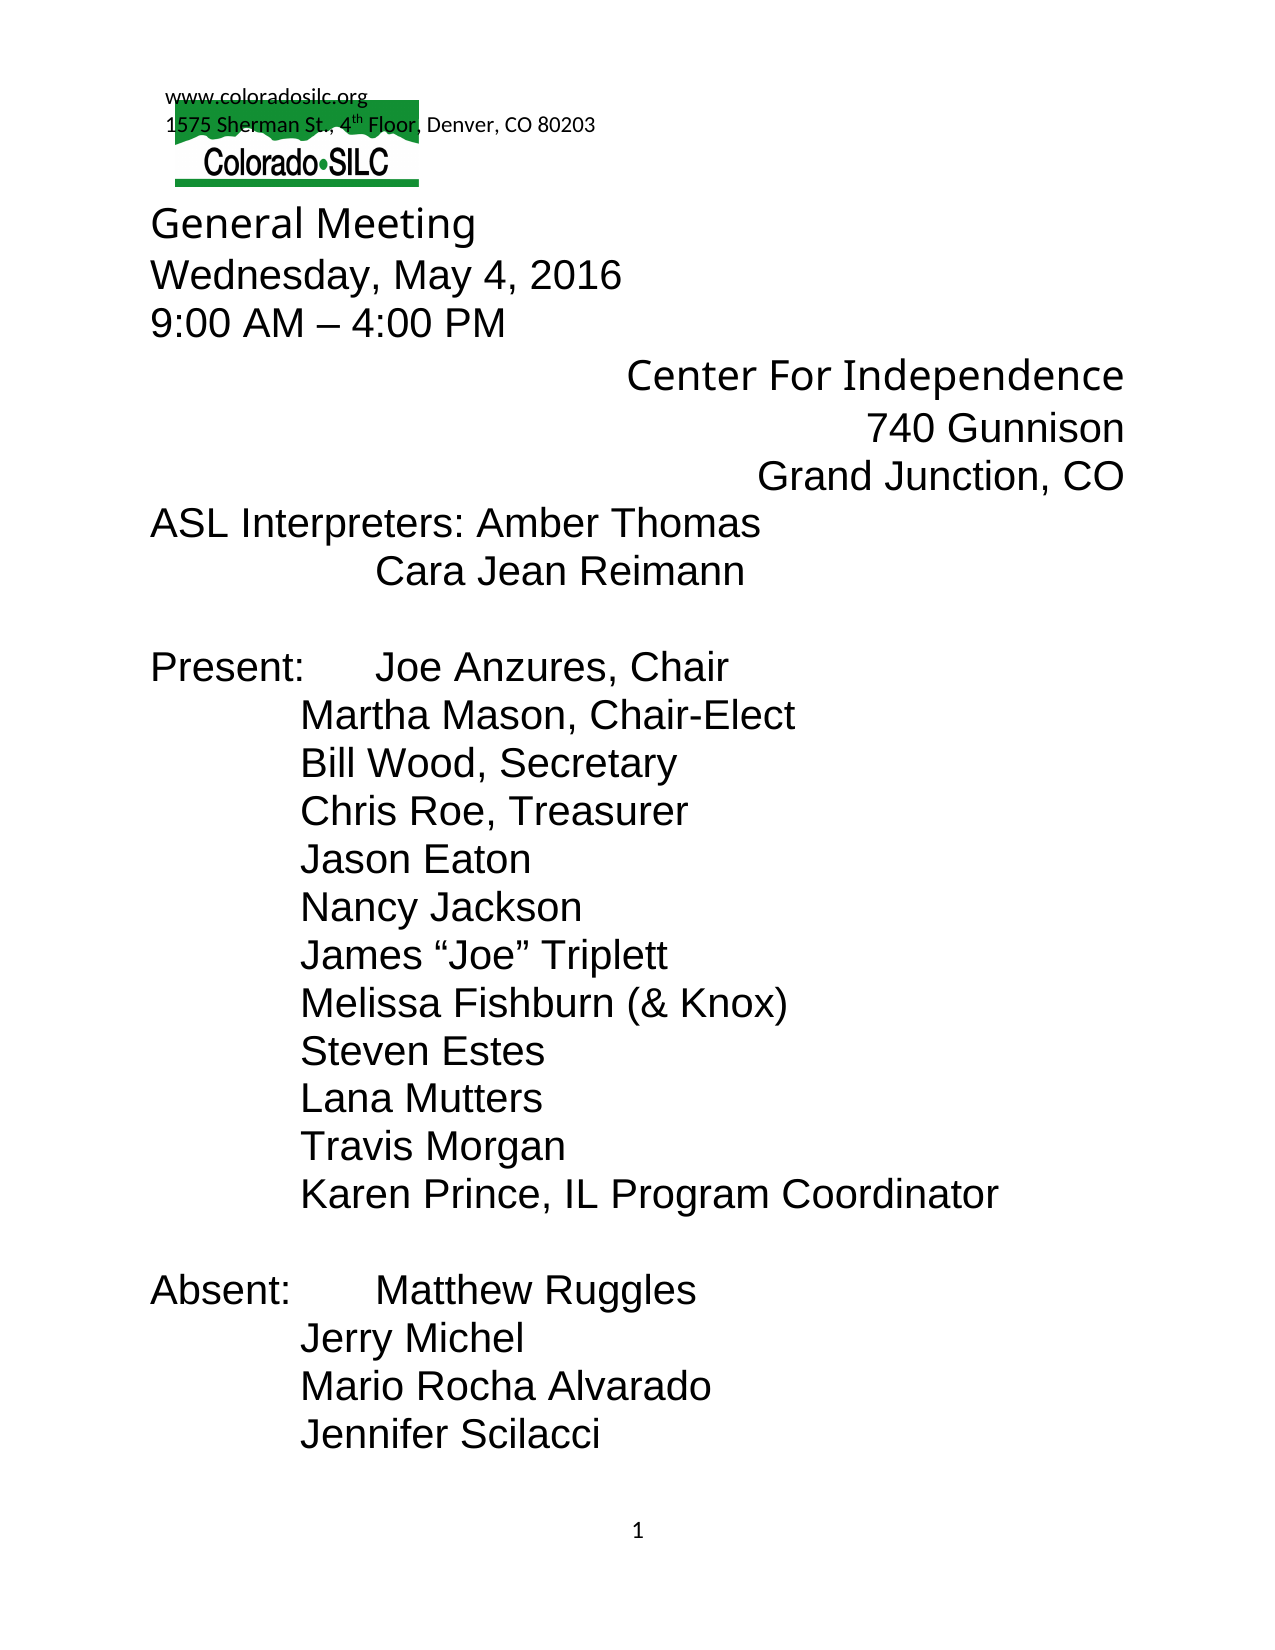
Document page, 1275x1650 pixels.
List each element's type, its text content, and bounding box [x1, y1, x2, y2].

text Travis Morgan [225, 1122, 1125, 1169]
text ASL Interpreters: Amber Thomas [150, 499, 1125, 547]
text Melissa Fishburn (& Knox) [150, 978, 1125, 1026]
text Center For Independence [150, 346, 1125, 403]
text Karen Prince, IL Program Coordinator [150, 1169, 1125, 1217]
text Jennifer Scilacci [150, 1409, 1125, 1457]
text James “Joe” Triplett [150, 930, 1125, 978]
text 9:00 AM – 4:00 PM [150, 298, 1125, 346]
text Present: Joe Anzures, Chair [150, 642, 1125, 690]
text General Meeting [150, 193, 1125, 250]
text Lana Mutters [150, 1074, 1125, 1122]
text Jerry Michel [150, 1313, 1125, 1361]
text Jason Eaton [150, 834, 1125, 882]
text Wednesday, May 4, 2016 [150, 250, 1125, 298]
text Martha Mason, Chair-Elect [150, 690, 1125, 738]
text 740 Gunnison [150, 403, 1125, 451]
text Grand Junction, CO [150, 451, 1125, 499]
text Cara Jean Reimann [150, 547, 1125, 594]
text Steven Estes [150, 1026, 1125, 1074]
text Absent: Matthew Ruggles [150, 1265, 1125, 1313]
text Mario Rocha Alvarado [150, 1361, 1125, 1409]
text Bill Wood, Secretary [150, 738, 1125, 786]
text Chris Roe, Treasurer [150, 786, 1125, 834]
text Nancy Jackson [150, 882, 1125, 930]
picture [175, 100, 419, 187]
